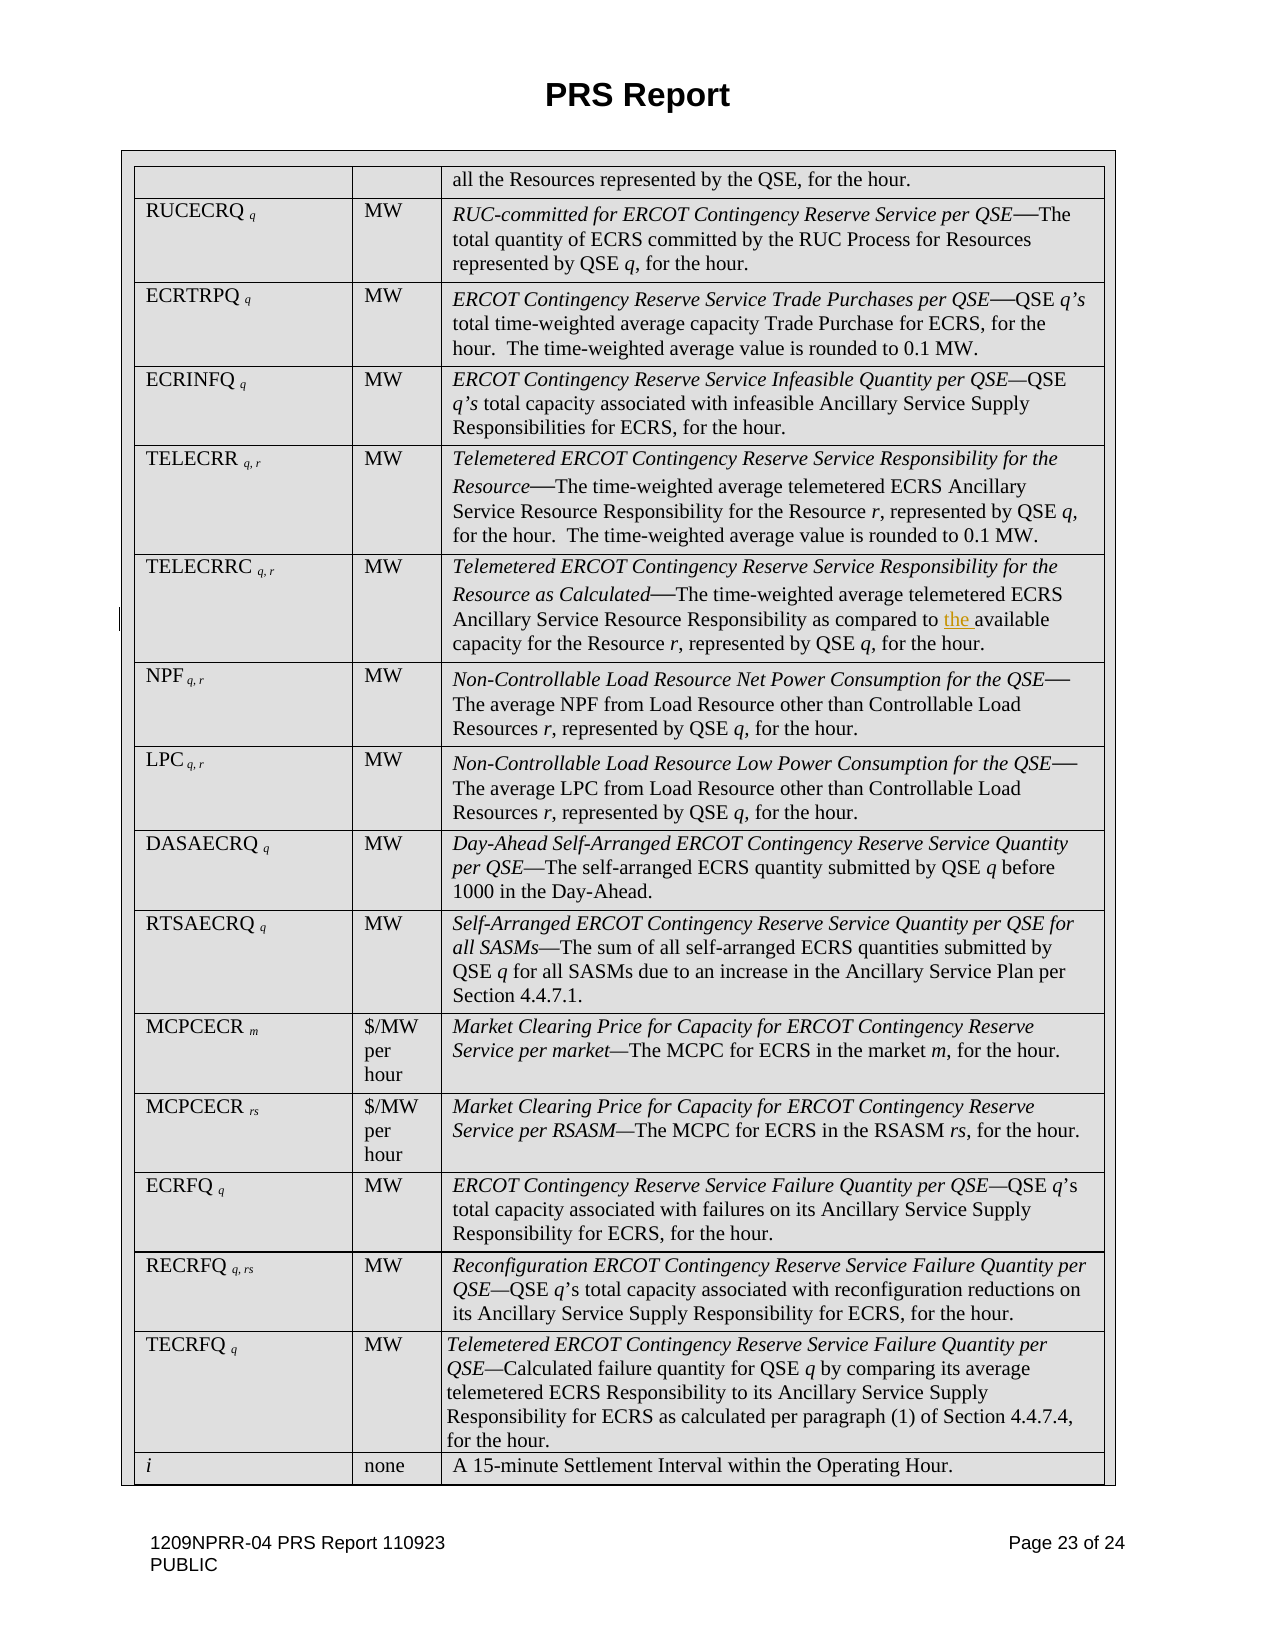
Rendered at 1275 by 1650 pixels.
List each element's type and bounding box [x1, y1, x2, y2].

table_header [122, 151, 1115, 1485]
